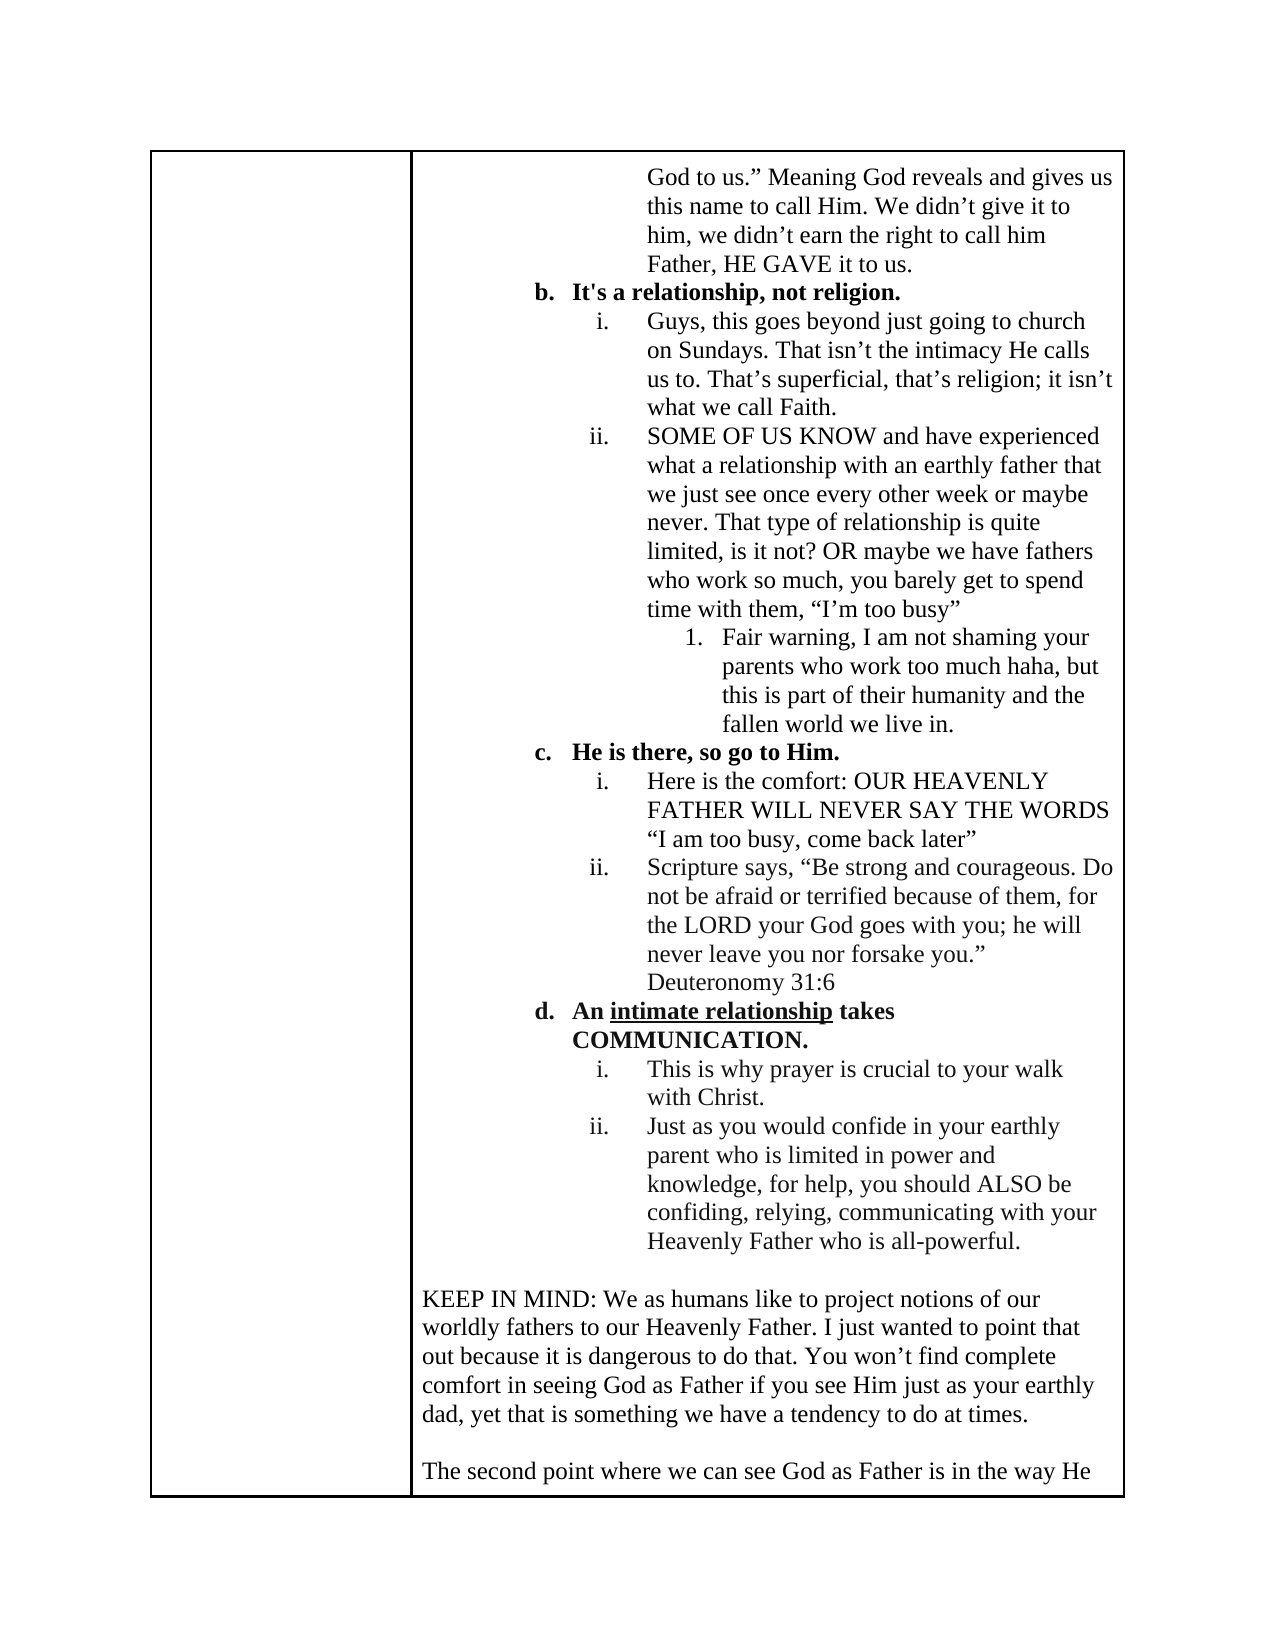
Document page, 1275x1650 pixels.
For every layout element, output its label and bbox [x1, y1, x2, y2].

table_cell [413, 152, 1123, 1495]
table_cell [152, 152, 410, 1495]
